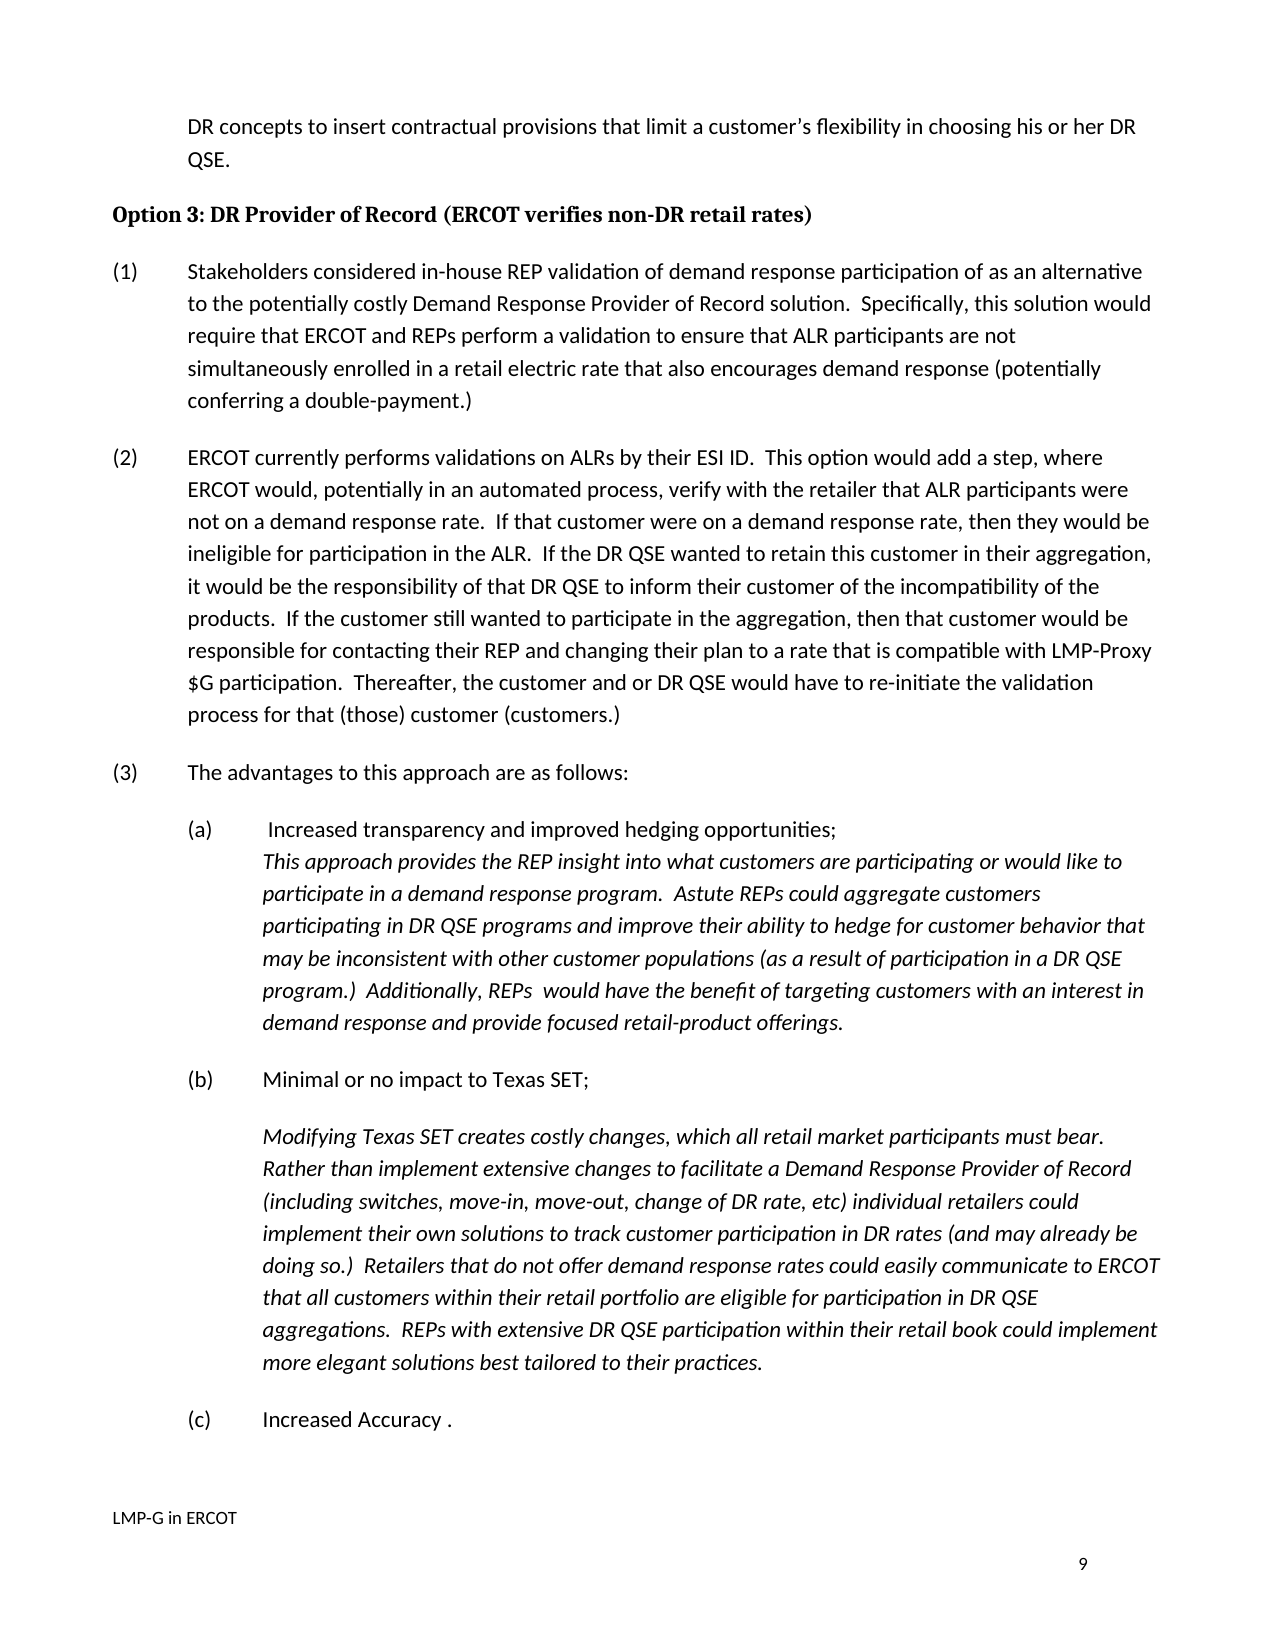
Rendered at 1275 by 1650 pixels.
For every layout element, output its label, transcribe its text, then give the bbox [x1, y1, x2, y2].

text (1) Stakeholders considered in-house REP validation of demand response participation of as an alternative to the potentially costly Demand Response Provider of Record solution. Specifically, this solution would require that ERCOT and REPs perform a validation to ensure that ALR participants are not simultaneously enrolled in a retail electric rate that also encourages demand response (potentially conferring a double-payment.) [112, 257, 1162, 414]
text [112, 112, 1162, 173]
text (2) ERCOT currently performs validations on ALRs by their ESI ID. This option would add a step, where ERCOT would, potentially in an automated process, verify with the retailer that ALR participants were not on a demand response rate. If that customer were on a demand response rate, then they would be ineligible for participation in the ALR. If the DR QSE wanted to retain this customer in their aggregation, it would be the responsibility of that DR QSE to inform their customer of the incompatibility of the products. If the customer still wanted to participate in the aggregation, then that customer would be responsible for contacting their REP and changing their plan to a rate that is compatible with LMP-Proxy $G participation. Thereafter, the customer and or DR QSE would have to re-initiate the validation process for that (those) customer (customers.) [112, 443, 1162, 728]
list Increased transparency and improved hedging opportunities; [187, 815, 1162, 843]
text (b) Minimal or no impact to Texas SET; [112, 1065, 1162, 1093]
text (c) Increased Accuracy . [187, 1405, 1162, 1433]
subtitle Option 3: DR Provider of Record (ERCOT verifies non-DR retail rates) [112, 202, 1162, 228]
list This approach provides the REP insight into what customers are participating or would like to participate in a demand response program. Astute REPs could aggregate customers participating in DR QSE programs and improve their ability to hedge for customer behavior that may be inconsistent with other customer populations (as a result of participation in a DR QSE program.) Additionally, REPs would have the benefit of targeting customers with an interest in demand response and provide focused retail-product offerings. [262, 847, 1162, 1036]
text Modifying Texas SET creates costly changes, which all retail market participants must bear. Rather than implement extensive changes to facilitate a Demand Response Provider of Record (including switches, move-in, move-out, change of DR rate, etc) individual retailers could implement their own solutions to track customer participation in DR rates (and may already be doing so.) Retailers that do not offer demand response rates could easily communicate to ERCOT that all customers within their retail portfolio are eligible for participation in DR QSE aggregations. REPs with extensive DR QSE participation within their retail book could implement more elegant solutions best tailored to their practices. [262, 1122, 1162, 1376]
text (3) The advantages to this approach are as follows: [112, 758, 1162, 786]
